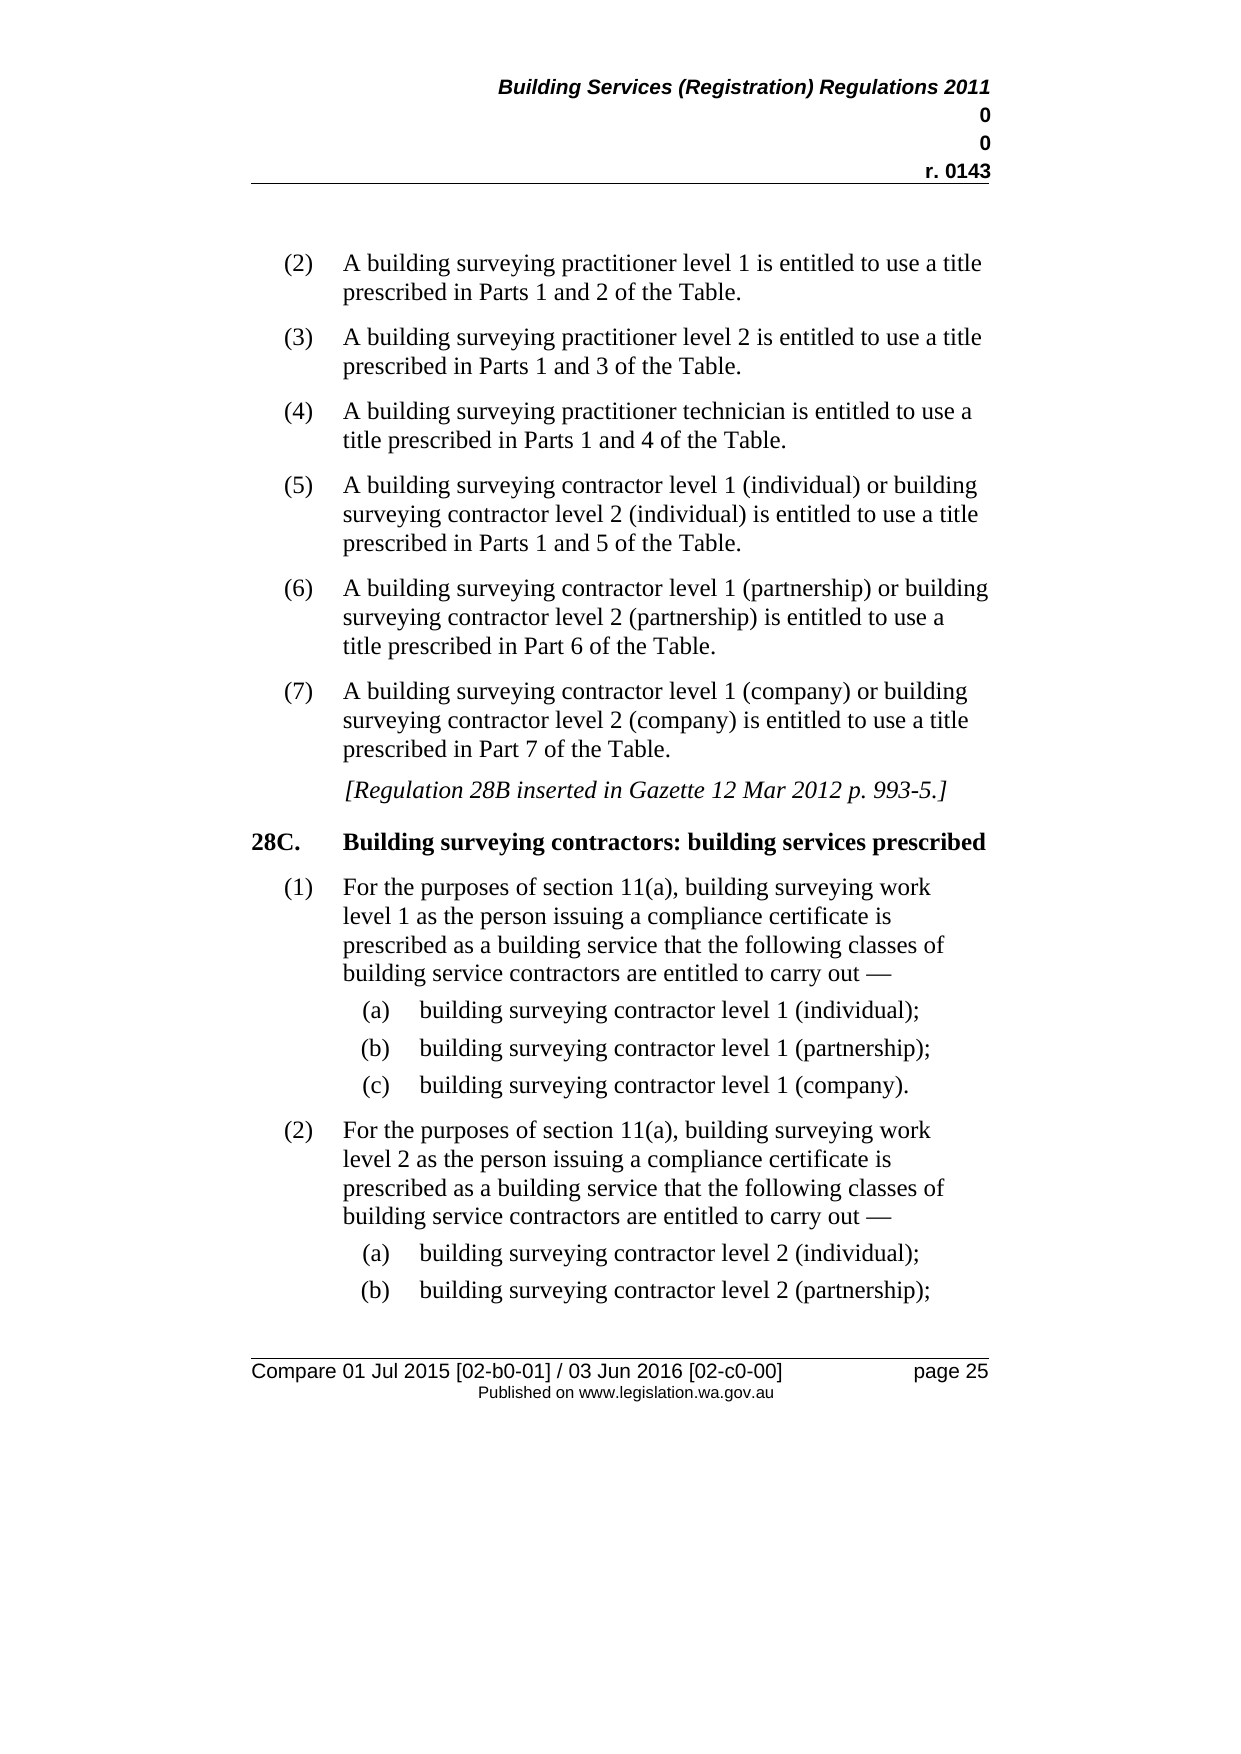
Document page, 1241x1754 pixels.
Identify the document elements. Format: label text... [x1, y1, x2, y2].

text (6) A building surveying contractor level 1 (partnership) or building surveying contractor level 2 (partnership) is entitled to use a title prescribed in Part 6 of the Table. [251, 573, 989, 660]
text (3) A building surveying practitioner level 2 is entitled to use a title prescribed in Parts 1 and 3 of the Table. [251, 322, 989, 380]
text (4) A building surveying practitioner technician is entitled to use a title prescribed in Parts 1 and 4 of the Table. [251, 396, 989, 454]
text (a) building surveying contractor level 2 (individual); [251, 1238, 989, 1267]
text (c) building surveying contractor level 1 (company). [251, 1070, 989, 1098]
text (5) A building surveying contractor level 1 (individual) or building surveying contractor level 2 (individual) is entitled to use a title prescribed in Parts 1 and 5 of the Table. [251, 471, 989, 557]
text [Regulation 28B inserted in Gazette 12 Mar 2012 p. 993-5.] [251, 775, 989, 804]
text (2) For the purposes of section 11(a), building surveying work level 2 as the person issuing a compliance certificate is prescribed as a building service that the following classes of building service contractors are entitled to carry out — [251, 1115, 989, 1230]
text (a) building surveying contractor level 1 (individual); [251, 996, 989, 1024]
text (1) For the purposes of section 11(a), building surveying work level 1 as the person issuing a compliance certificate is prescribed as a building service that the following classes of building service contractors are entitled to carry out — [251, 872, 989, 987]
text (b) building surveying contractor level 1 (partnership); [251, 1033, 989, 1061]
text (2) A building surveying practitioner level 1 is entitled to use a title prescribed in Parts 1 and 2 of the Table. [251, 248, 989, 306]
text (b) building surveying contractor level 2 (partnership); [251, 1276, 989, 1304]
text (7) A building surveying contractor level 1 (company) or building surveying contractor level 2 (company) is entitled to use a title prescribed in Part 7 of the Table. [251, 676, 989, 763]
subtitle 28C. Building surveying contractors: building services prescribed [251, 827, 989, 856]
